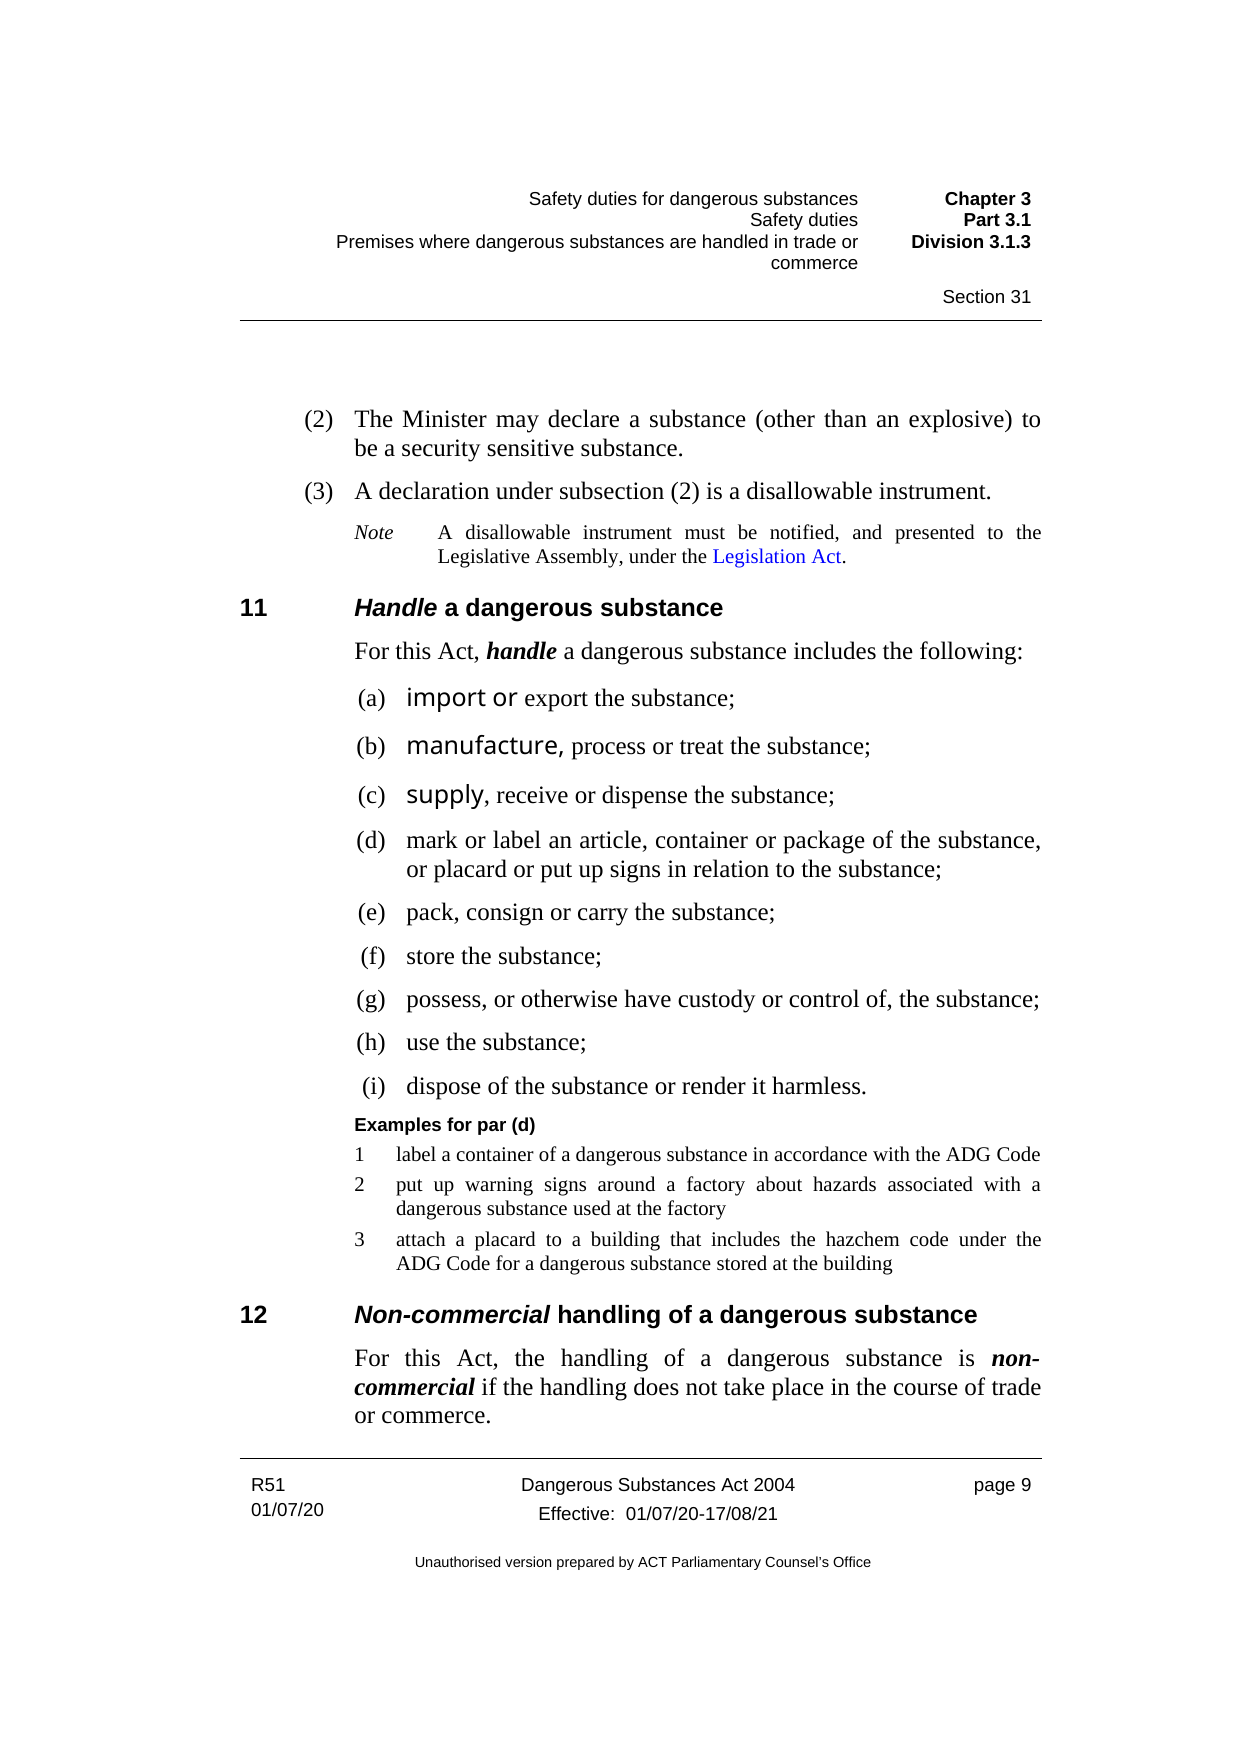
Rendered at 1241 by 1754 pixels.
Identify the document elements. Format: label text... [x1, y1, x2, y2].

text (a) import or export the substance; [239, 679, 1042, 713]
text (b) manufacture, process or treat the substance; [239, 728, 1042, 762]
text (3) A declaration under subsection (2) is a disallowable instrument. [239, 476, 1042, 505]
text (d) mark or label an article, container or package of the substance, or placard or put up signs in relation to the substance; [239, 825, 1042, 883]
text 11 Handle a dangerous substance [239, 593, 1042, 621]
text 1 label a container of a dangerous substance in accordance with the ADG Code [354, 1142, 1042, 1166]
text Examples for par (d) [354, 1114, 1042, 1136]
text (i) dispose of the substance or render it harmless. [239, 1071, 1042, 1099]
text 2 put up warning signs around a factory about hazards associated with a dangerous substance used at the factory [354, 1172, 1042, 1220]
text (g) possess, or otherwise have custody or control of, the substance; [239, 984, 1042, 1013]
text For this Act, handle a dangerous substance includes the following: [354, 636, 1042, 665]
text For this Act, the handling of a dangerous substance is non-commercial if the handling does not take place in the course of trade or commerce. [354, 1343, 1042, 1429]
text (2) The Minister may declare a substance (other than an explosive) to be a security sensitive substance. [239, 404, 1042, 462]
text (f) store the substance; [239, 941, 1042, 969]
text (c) supply, receive or dispense the substance; [239, 777, 1042, 811]
text 12 Non-commercial handling of a dangerous substance [239, 1300, 1042, 1328]
text (h) use the substance; [239, 1027, 1042, 1056]
text 3 attach a placard to a building that includes the hazchem code under the ADG Code for a dangerous substance stored at the building [354, 1227, 1042, 1275]
text (e) pack, consign or carry the substance; [239, 897, 1042, 926]
text Note A disallowable instrument must be notified, and presented to the Legislative Assembly, under the Legislation Act. [354, 519, 1042, 568]
